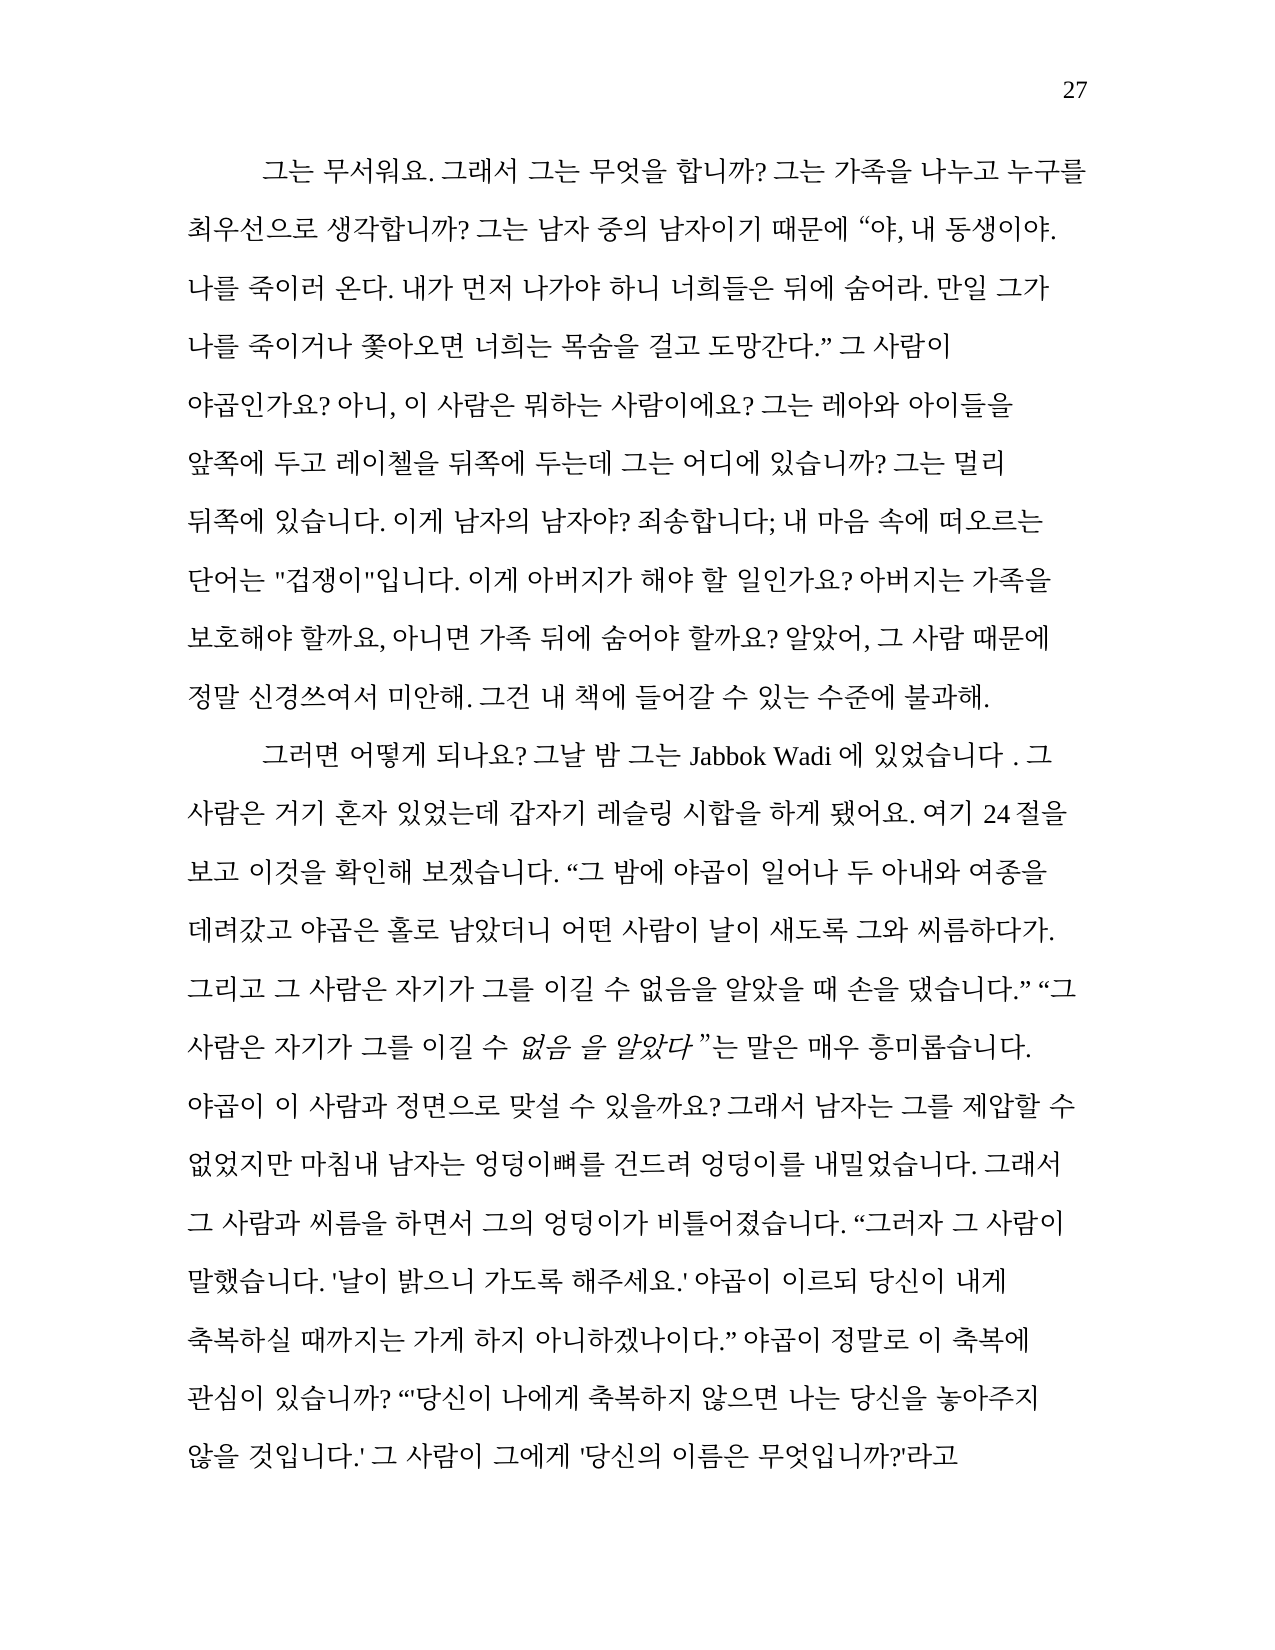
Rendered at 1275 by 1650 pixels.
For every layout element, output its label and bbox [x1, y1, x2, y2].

text [187, 150, 1087, 1474]
